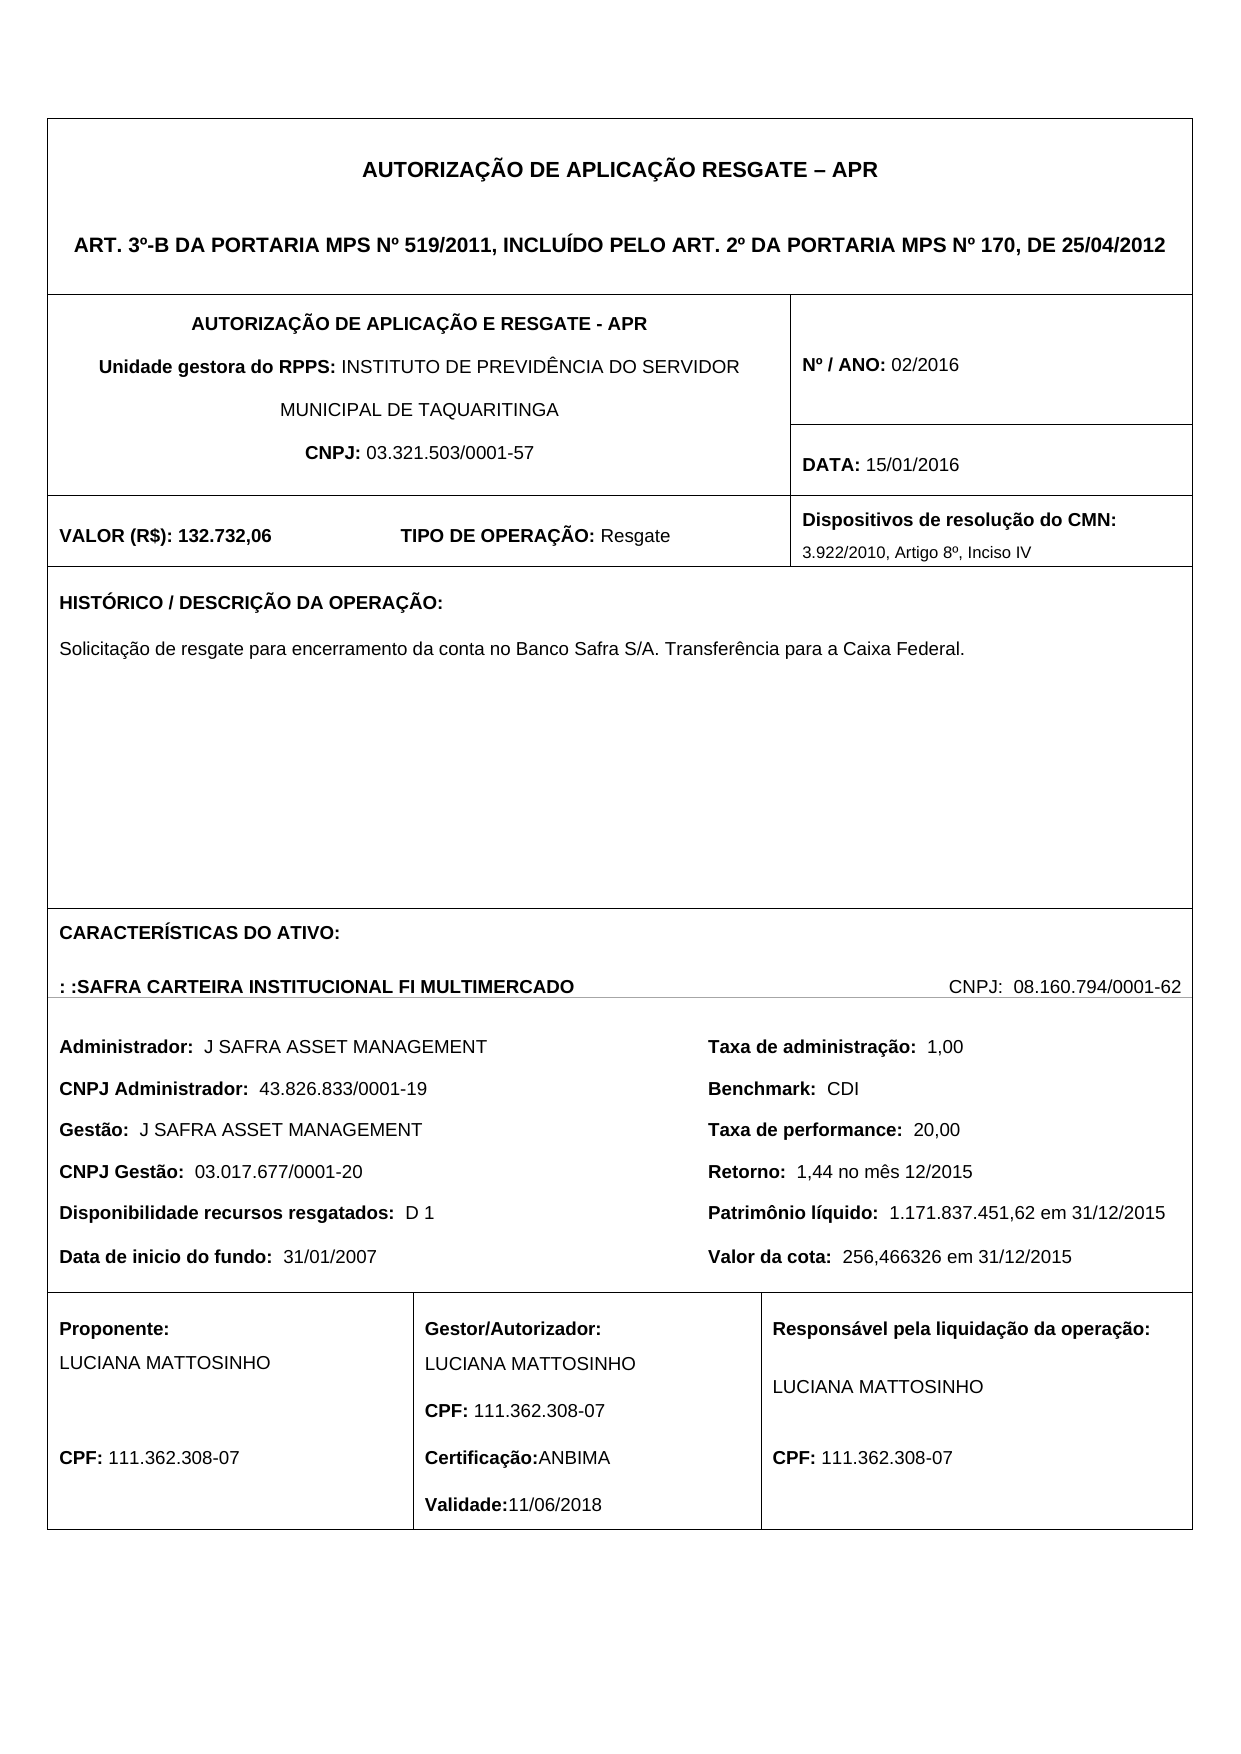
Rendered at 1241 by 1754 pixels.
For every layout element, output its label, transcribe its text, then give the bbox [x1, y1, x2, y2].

table_cell Nº / ANO: 02/2016 [791, 295, 1192, 424]
table_cell : :SAFRA CARTEIRA INSTITUCIONAL FI MULTIMERCADO [48, 956, 806, 997]
table_cell Data de inicio do fundo: 31/01/2007 [48, 1233, 697, 1292]
table_cell DATA: 15/01/2016 [791, 425, 1192, 495]
table_cell Taxa de performance: 20,00 [697, 1109, 1192, 1151]
table_cell CPF: 111.362.308-07 [762, 1434, 1192, 1481]
table_cell Responsável pela liquidação da operação: [762, 1293, 1192, 1339]
table_cell Proponente: [48, 1293, 413, 1339]
table_cell CARACTERÍSTICAS DO ATIVO: [48, 909, 1192, 956]
table_cell Disponibilidade recursos resgatados: D 1 [48, 1192, 697, 1233]
table_cell Gestor/Autorizador: [414, 1293, 761, 1339]
table_cell Gestão: J SAFRA ASSET MANAGEMENT [48, 1109, 697, 1151]
table_cell Patrimônio líquido: 1.171.837.451,62 em 31/12/2015 [697, 1192, 1192, 1233]
table_cell LUCIANA MATTOSINHO [48, 1340, 413, 1434]
table_cell HISTÓRICO / DESCRIÇÃO DA OPERAÇÃO: [48, 567, 1192, 613]
table_cell CNPJ: 08.160.794/0001-62 [806, 956, 1192, 997]
table_cell [48, 1481, 413, 1529]
table_cell Valor da cota: 256,466326 em 31/12/2015 [697, 1233, 1192, 1292]
table_cell [762, 1481, 1192, 1529]
table_cell Taxa de administração: 1,00 [697, 1026, 1192, 1068]
table_cell LUCIANA MATTOSINHO [414, 1340, 761, 1387]
table_cell Administrador: J SAFRA ASSET MANAGEMENT [48, 1026, 697, 1068]
table_cell Solicitação de resgate para encerramento da conta no Banco Safra S/A. Transferência para a Caixa Federal. [48, 613, 1192, 908]
table_cell Retorno: 1,44 no mês 12/2015 [697, 1151, 1192, 1192]
table_cell LUCIANA MATTOSINHO [762, 1340, 1192, 1434]
table_cell Benchmark: CDI [697, 1068, 1192, 1109]
table_cell [48, 998, 1192, 1026]
table_header AUTORIZAÇÃO DE APLICAÇÃO RESGATE – APR ART. 3º-B DA PORTARIA MPS Nº 519/2011, INCLUÍDO PELO ART. 2º DA PORTARIA MPS Nº 170, DE 25/04/2012 [48, 119, 1192, 294]
table_cell Validade:11/06/2018 [414, 1481, 761, 1529]
table_cell CNPJ Gestão: 03.017.677/0001-20 [48, 1151, 697, 1192]
table_cell VALOR (R$): 132.732,06 [48, 496, 389, 566]
table_cell Dispositivos de resolução do CMN: 3.922/2010, Artigo 8º, Inciso IV [791, 496, 1192, 566]
table_cell CPF: 111.362.308-07 [414, 1387, 761, 1434]
table_cell CPF: 111.362.308-07 [48, 1434, 413, 1481]
table_cell AUTORIZAÇÃO DE APLICAÇÃO E RESGATE - APR Unidade gestora do RPPS: INSTITUTO DE PREVIDÊNCIA DO SERVIDOR MUNICIPAL DE TAQUARITINGA CNPJ: 03.321.503/0001-57 [48, 295, 790, 495]
table_cell TIPO DE OPERAÇÃO: Resgate [389, 496, 790, 566]
table_cell Certificação:ANBIMA [414, 1434, 761, 1481]
table_cell CNPJ Administrador: 43.826.833/0001-19 [48, 1068, 697, 1109]
